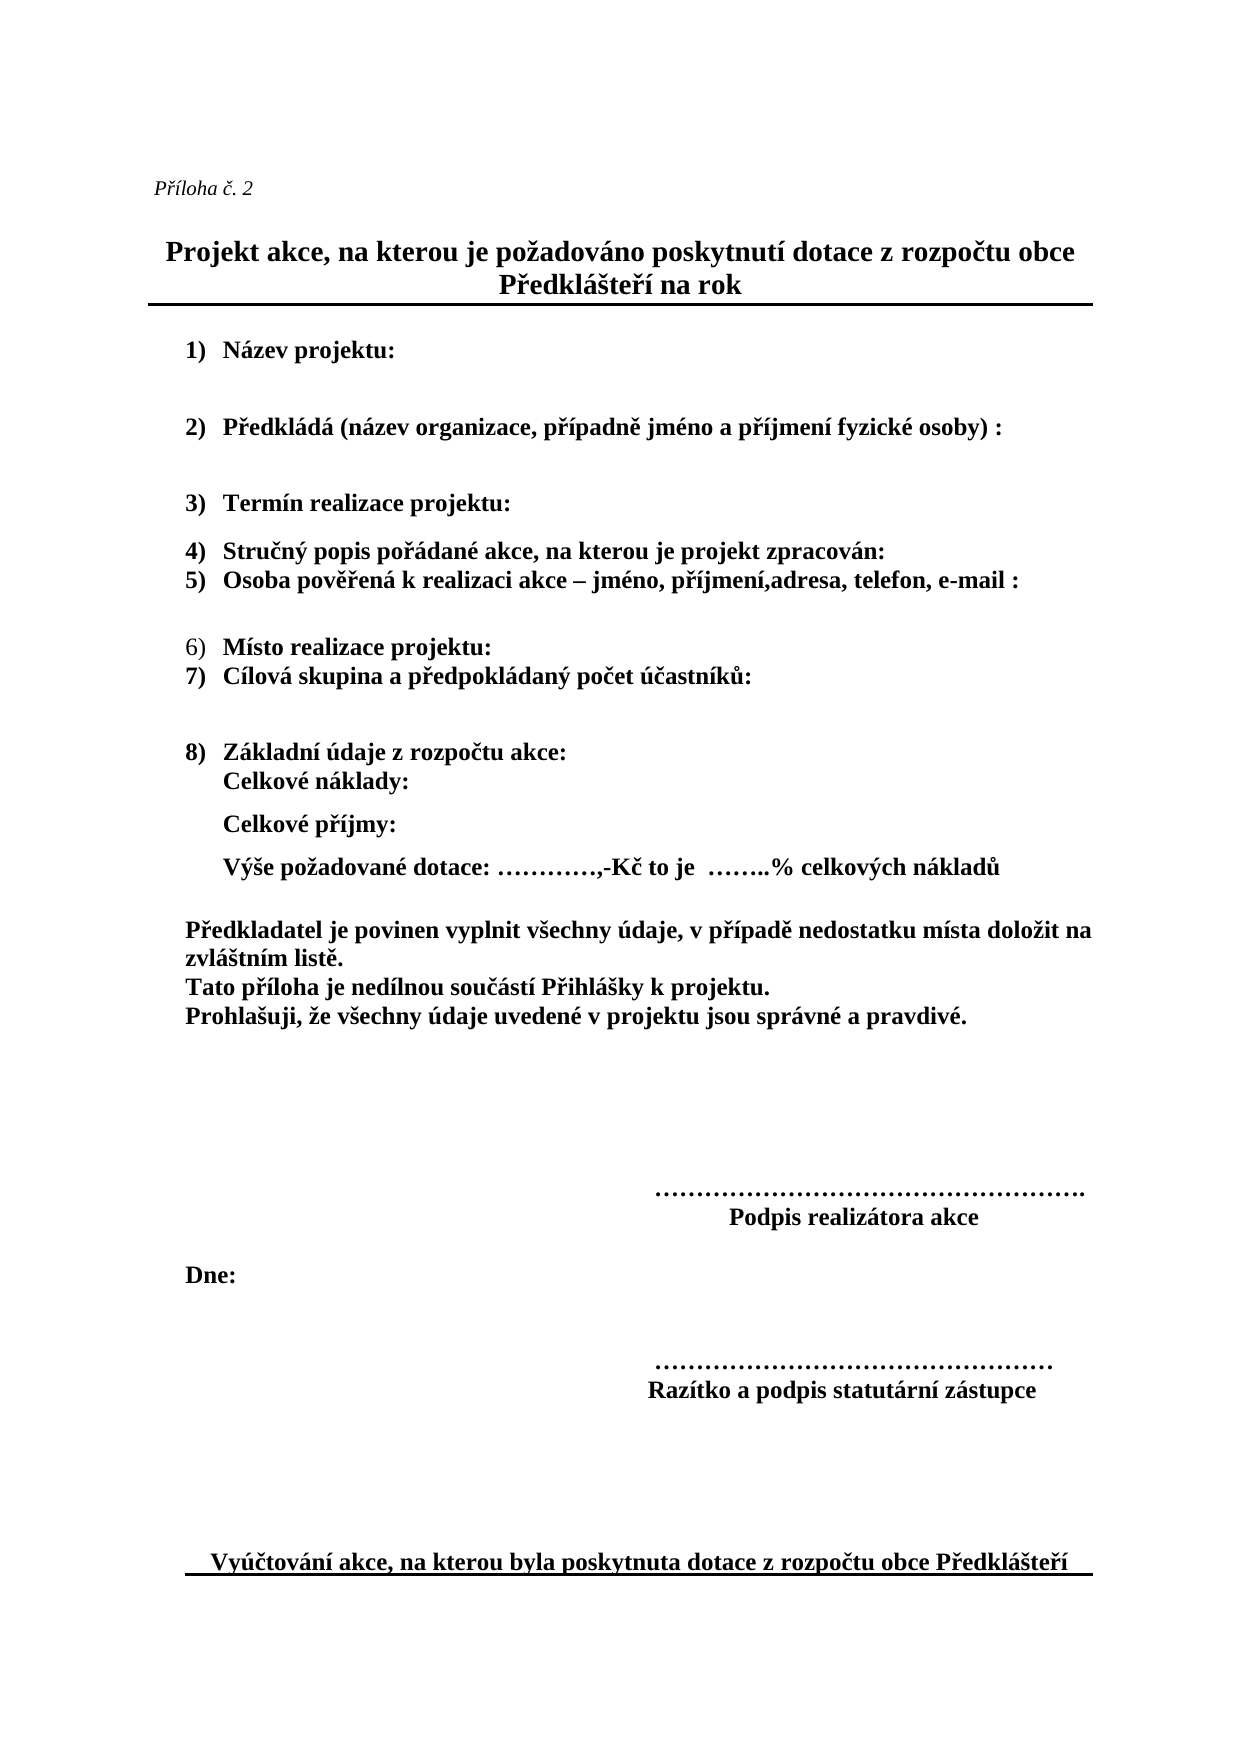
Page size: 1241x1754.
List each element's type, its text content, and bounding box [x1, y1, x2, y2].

list Místo realizace projektu: [185, 632, 1093, 661]
text Předkladatel je povinen vyplnit všechny údaje, v případě nedostatku místa doložit na zvláštním listě. [185, 915, 1093, 972]
list Základní údaje z rozpočtu akce: [185, 737, 1093, 766]
list Termín realizace projektu: [185, 488, 1093, 517]
text Tato příloha je nedílnou součástí Přihlášky k projektu. [185, 972, 1093, 1001]
text Razítko a podpis statutární zástupce [185, 1375, 1093, 1403]
list Název projektu: [185, 335, 1093, 364]
text ……………………………………………. [185, 1173, 1093, 1202]
text Dne: [185, 1260, 1093, 1288]
text Podpis realizátora akce [148, 1202, 1093, 1231]
text Celkové příjmy: [223, 809, 1093, 838]
list Cílová skupina a předpokládaný počet účastníků: [185, 661, 1093, 689]
text ………………………………………… [185, 1346, 1093, 1375]
list Osoba pověřená k realizaci akce – jméno, příjmení,adresa, telefon, e-mail : [185, 565, 1093, 594]
list Předkládá (název organizace, případně jméno a příjmení fyzické osoby) : [185, 412, 1093, 440]
list Stručný popis pořádané akce, na kterou je projekt zpracován: [185, 536, 1093, 565]
text Projekt akce, na kterou je požadováno poskytnutí dotace z rozpočtu obce Předklášteří na rok [148, 234, 1093, 303]
text Vyúčtování akce, na kterou byla poskytnuta dotace z rozpočtu obce Předklášteří [185, 1547, 1093, 1573]
text Celkové náklady: [223, 766, 1093, 795]
text Příloha č. 2 [148, 176, 1093, 200]
text Výše požadované dotace: …………,-Kč to je ……..% celkových nákladů [223, 852, 1093, 881]
text Prohlašuji, že všechny údaje uvedené v projektu jsou správné a pravdivé. [185, 1001, 1093, 1030]
